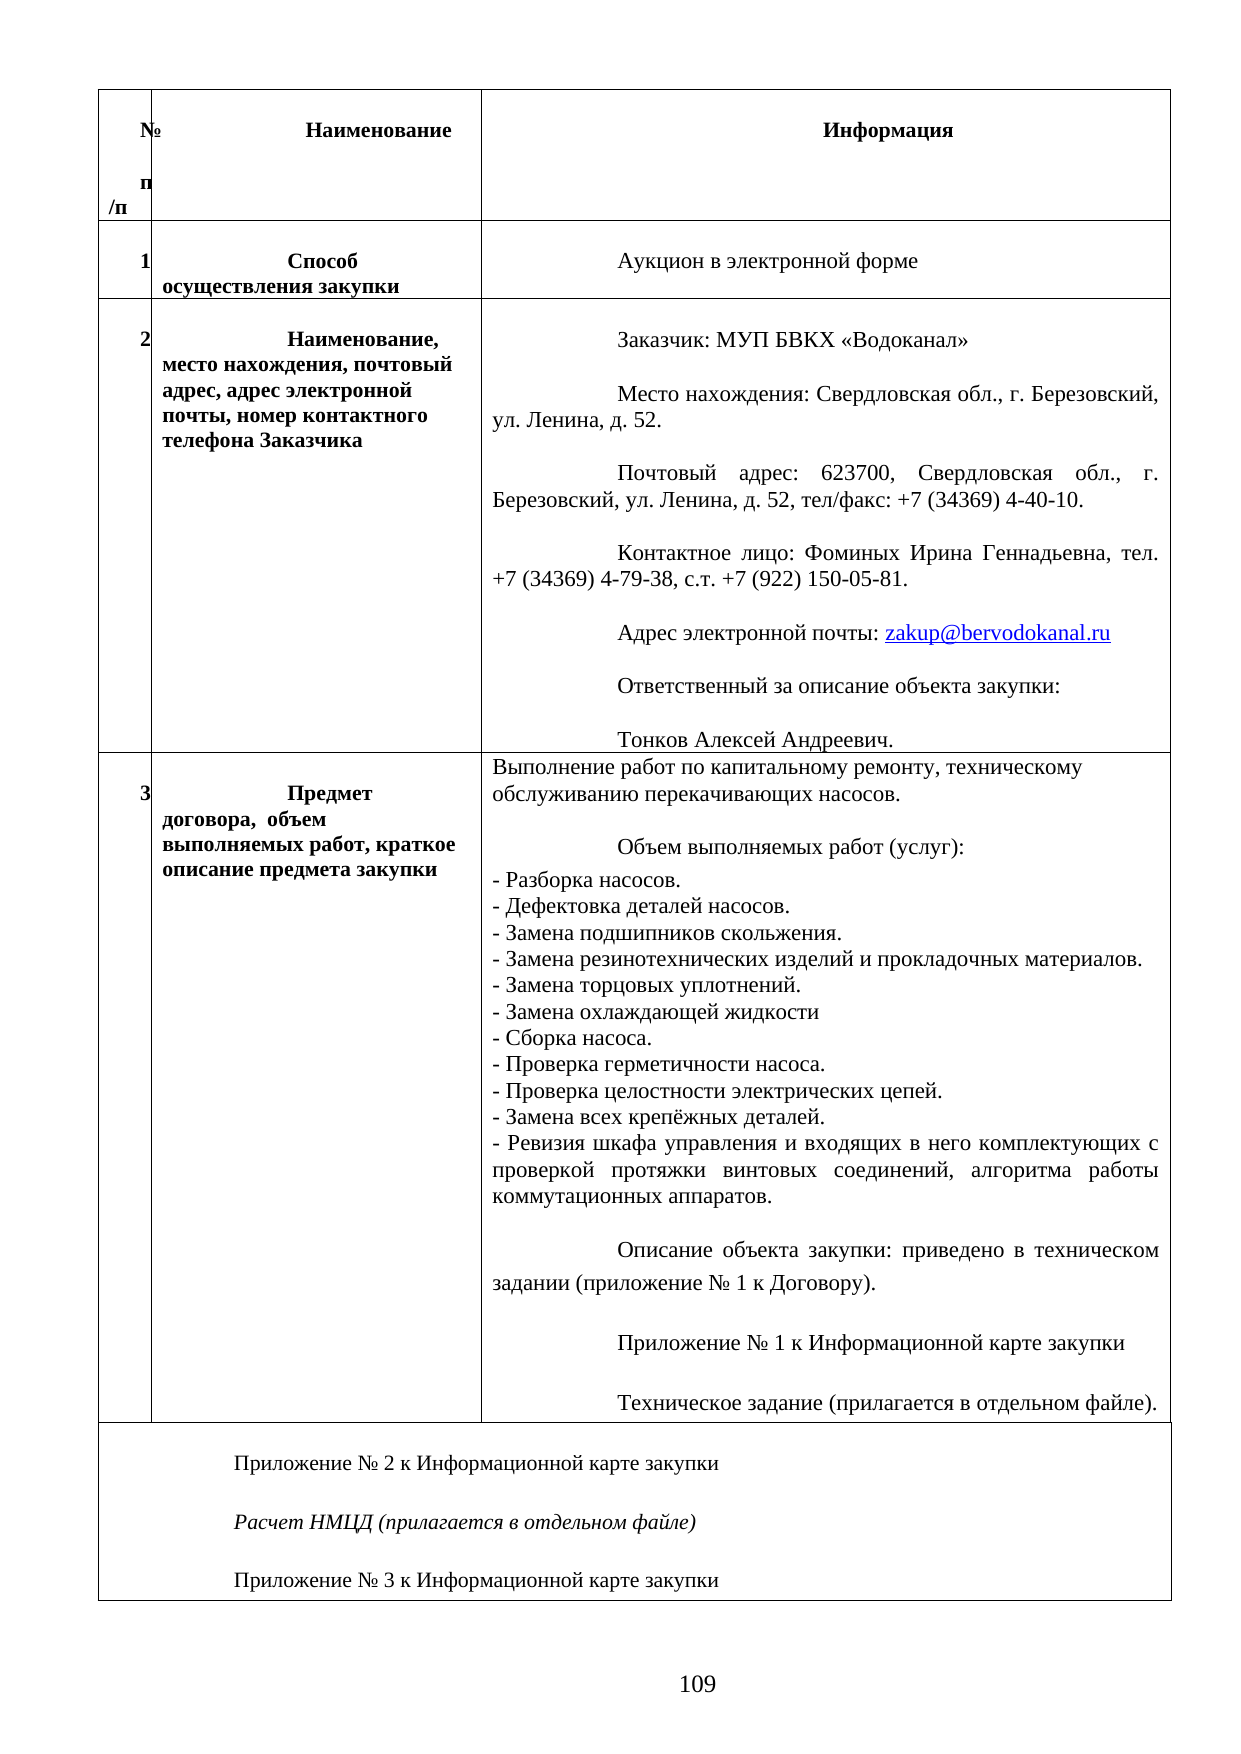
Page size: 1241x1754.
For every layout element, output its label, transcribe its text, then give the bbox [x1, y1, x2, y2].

table_cell Аукцион в электронной форме [482, 221, 1170, 298]
table_cell Выполнение работ по капитальному ремонту, техническому обслуживанию перекачивающих насосов. Объем выполняемых работ (услуг): - Разборка насосов. - Дефектовка деталей насосов. - Замена подшипников скольжения. - Замена резинотехнических изделий и прокладочных материалов. - Замена торцовых уплотнений. - Замена охлаждающей жидкости - Сборка насоса. - Проверка герметичности насоса. - Проверка целостности электрических цепей. - Замена всех крепёжных деталей. - Ревизия шкафа управления и входящих в него комплектующих с проверкой протяжки винтовых соединений, алгоритма работы коммутационных аппаратов. Описание объекта закупки: приведено в техническом задании (приложение № 1 к Договору). Приложение № 1 к Информационной карте закупки Техническое задание (прилагается в отдельном файле). [482, 753, 1170, 1422]
table_header Наименование [152, 90, 481, 219]
table_cell Предмет договора, объем выполняемых работ, краткое описание предмета закупки [152, 753, 481, 1422]
table_cell 2 [99, 299, 151, 752]
table_cell Наименование, место нахождения, почтовый адрес, адрес электронной почты, номер контактного телефона Заказчика [152, 299, 481, 752]
table_cell Способ осуществления закупки [152, 221, 481, 298]
table_cell 3 [99, 753, 151, 1422]
table_header Информация [482, 90, 1170, 219]
table_cell Заказчик: МУП БВКХ «Водоканал» Место нахождения: Свердловская обл., г. Березовский, ул. Ленина, д. 52. Почтовый адрес: 623700, Свердловская обл., г. Березовский, ул. Ленина, д. 52, тел/факс: +7 (34369) 4-40-10. Контактное лицо: Фоминых Ирина Геннадьевна, тел. +7 (34369) 4-79-38, с.т. +7 (922) 150-05-81. Адрес электронной почты: zakup@bervodokanal.ru Ответственный за описание объекта закупки: Тонков Алексей Андреевич. [482, 299, 1170, 752]
table_cell 1 [99, 221, 151, 298]
table_header № п/п [99, 90, 151, 219]
table_cell Приложение № 1 к Информационной карте закупки Техническое задание (прилагается в отдельном файле) Приложение № 2 к Информационной карте закупки Расчет НМЦД (прилагается в отдельном файле) Приложение № 3 к Информационной карте закупки Проект договора (прилагается в отдельном файле) Приложение № 4 к Информационной карте закупки Форма первой части заявки на участие в электронном аукционе Приложение № 5 к Информационной карте закупки Анкета участника аукциона в электронной форме Приложение № 6 к Информационной карте закупки Декларация соответствия участника аукциона в электронной форме требованиям, установленным документацией о проведении электронного аукциона в электронной форме Приложение № 7 к Информационной карте закупки Форма согласия участника закупки на обработку персональных данных [99, 1423, 1171, 1599]
